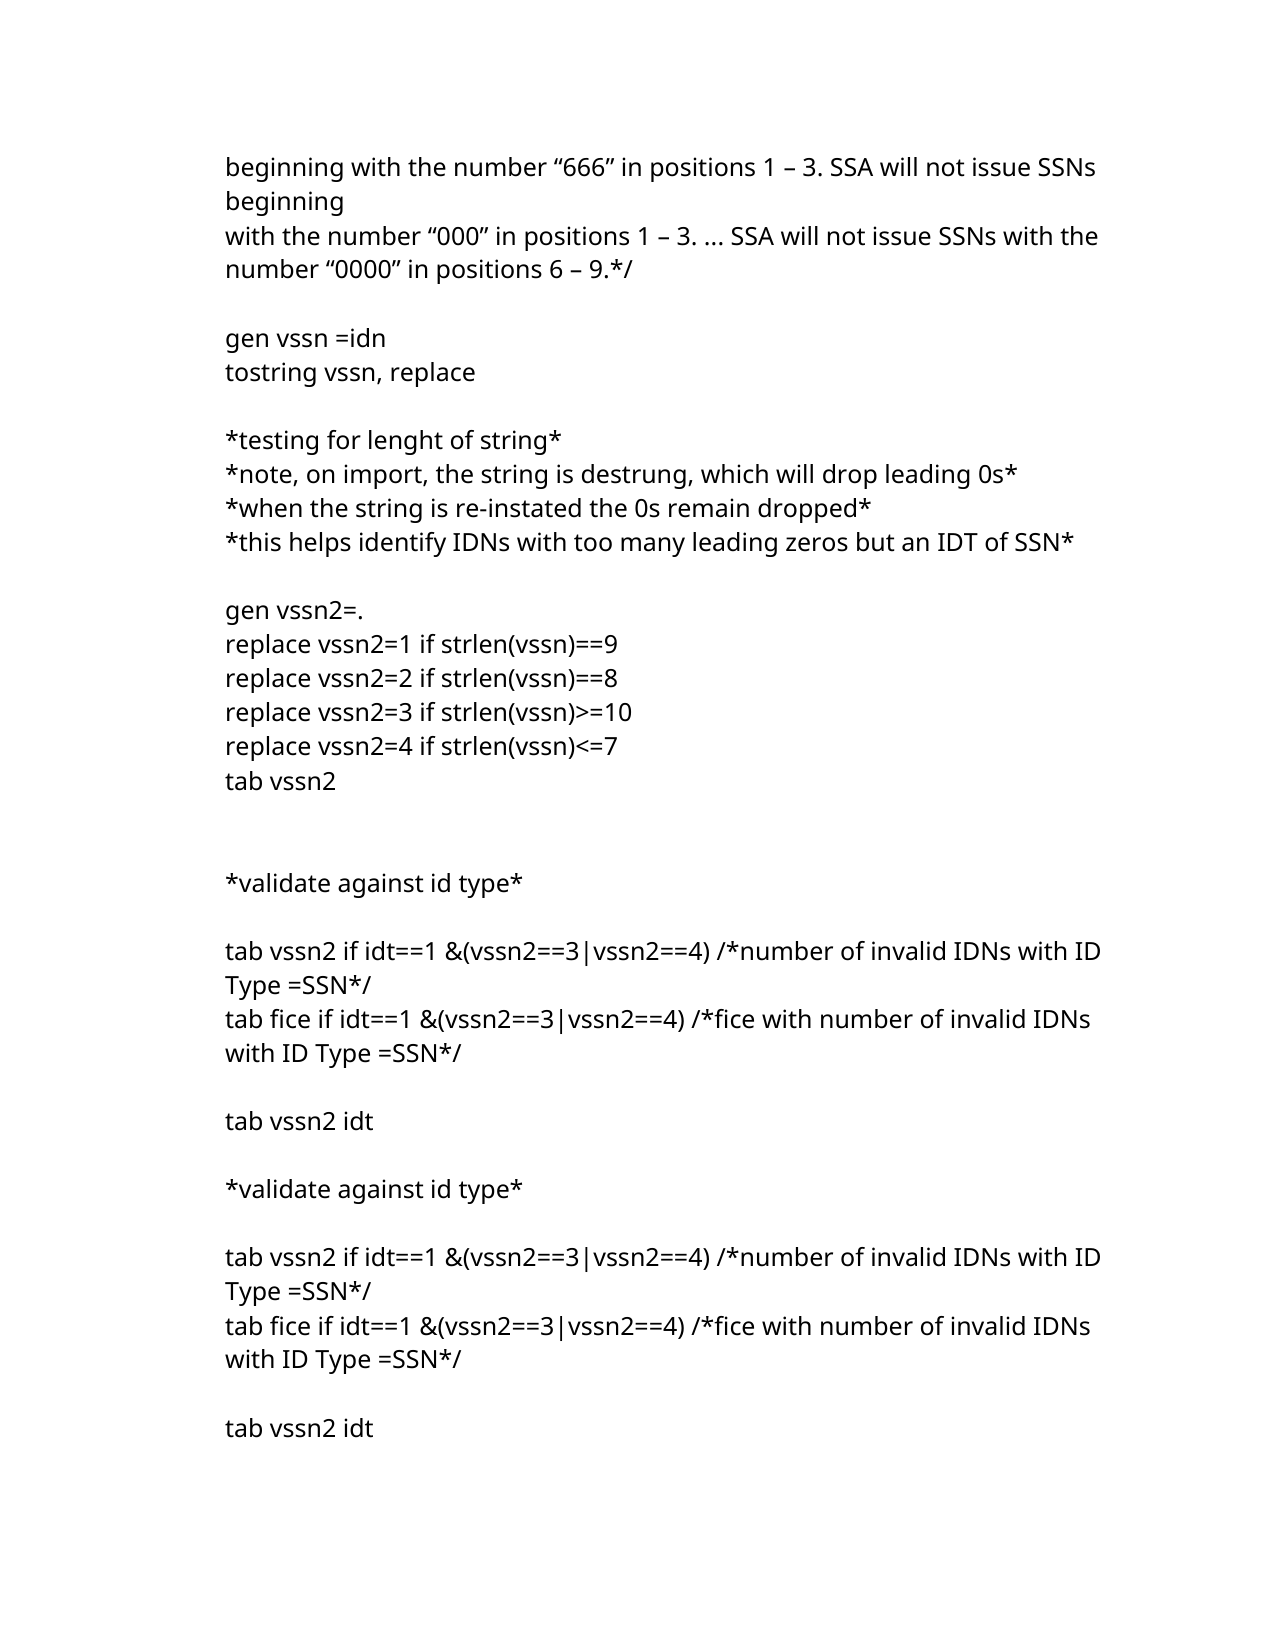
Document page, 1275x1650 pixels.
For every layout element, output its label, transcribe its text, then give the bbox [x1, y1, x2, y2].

text tostring vssn, replace [225, 354, 1125, 388]
text *this helps identify IDNs with too many leading zeros but an IDT of SSN* [225, 525, 1125, 559]
text tab fice if idt==1 &(vssn2==3|vssn2==4) /*fice with number of invalid IDNs with ID Type =SSN*/ [225, 1002, 1125, 1070]
text *validate against id type* [225, 865, 1125, 899]
text replace vssn2=3 if strlen(vssn)>=10 [225, 695, 1125, 729]
text *note, on import, the string is destrung, which will drop leading 0s* [225, 457, 1125, 491]
text number “0000” in positions 6 – 9.*/ [225, 252, 1125, 286]
text tab fice if idt==1 &(vssn2==3|vssn2==4) /*fice with number of invalid IDNs with ID Type =SSN*/ [225, 1308, 1125, 1376]
text tab vssn2 if idt==1 &(vssn2==3|vssn2==4) /*number of invalid IDNs with ID Type =SSN*/ [225, 933, 1125, 1002]
text tab vssn2 idt [225, 1410, 1125, 1444]
text *testing for lenght of string* [225, 422, 1125, 457]
text replace vssn2=2 if strlen(vssn)==8 [225, 661, 1125, 695]
text tab vssn2 idt [225, 1104, 1125, 1138]
text replace vssn2=1 if strlen(vssn)==9 [225, 627, 1125, 661]
text replace vssn2=4 if strlen(vssn)<=7 [225, 729, 1125, 763]
text *validate against id type* [225, 1172, 1125, 1206]
text gen vssn =idn [225, 320, 1125, 354]
text tab vssn2 [225, 763, 1125, 797]
text *when the string is re-instated the 0s remain dropped* [225, 491, 1125, 525]
text with the number “000” in positions 1 – 3. ... SSA will not issue SSNs with the [225, 218, 1125, 252]
text beginning with the number “666” in positions 1 – 3. SSA will not issue SSNs beginning [225, 150, 1125, 218]
text gen vssn2=. [225, 593, 1125, 627]
text tab vssn2 if idt==1 &(vssn2==3|vssn2==4) /*number of invalid IDNs with ID Type =SSN*/ [225, 1240, 1125, 1308]
